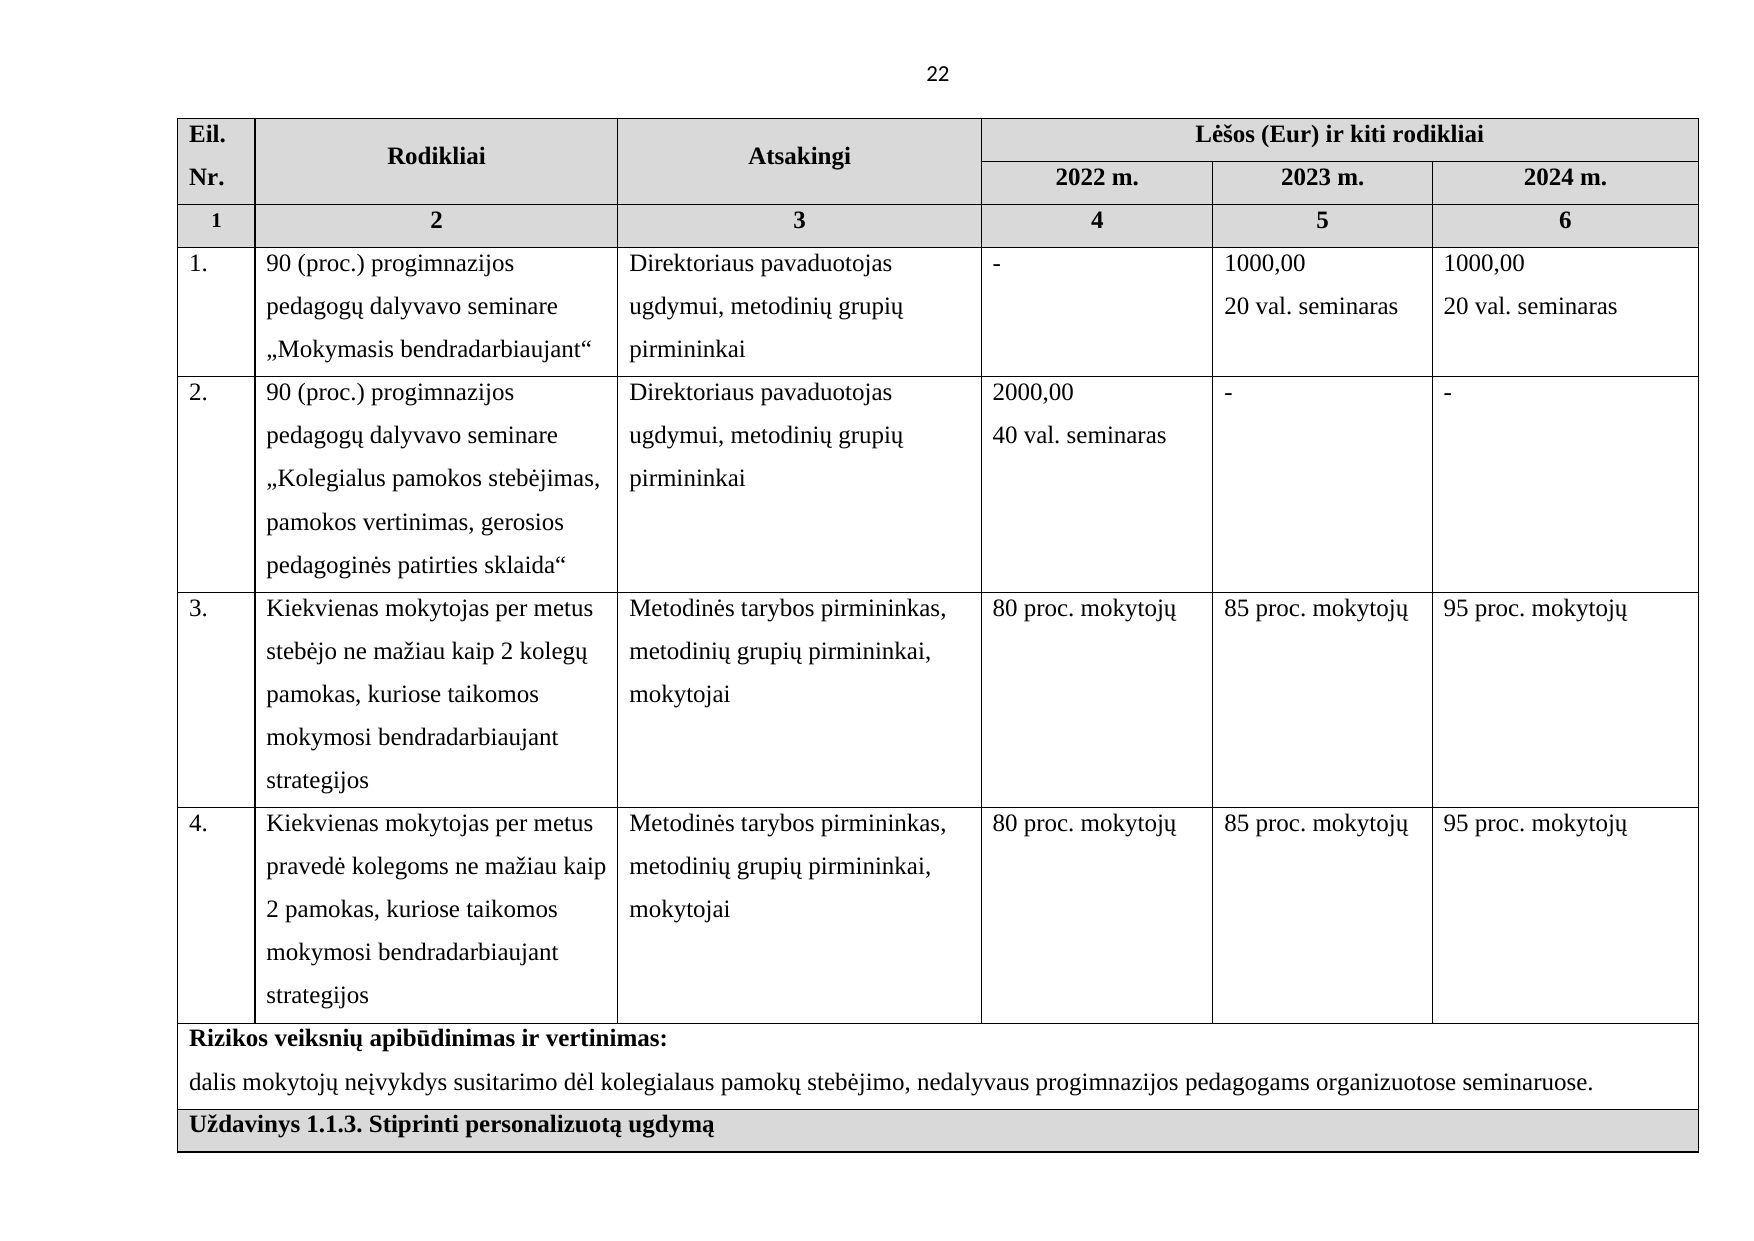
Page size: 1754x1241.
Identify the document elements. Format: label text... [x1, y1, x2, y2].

table_cell Uždavinys 1.1.3. Stiprinti personalizuotą ugdymą [178, 1110, 1698, 1151]
table_cell Kiekvienas mokytojas per metus pravedė kolegoms ne mažiau kaip 2 pamokas, kuriose taikomos mokymosi bendradarbiaujant strategijos [256, 808, 617, 1022]
table_cell 80 proc. mokytojų [982, 593, 1212, 807]
table_cell 90 (proc.) progimnazijos pedagogų dalyvavo seminare „Kolegialus pamokos stebėjimas, pamokos vertinimas, gerosios pedagoginės patirties sklaida“ [256, 377, 617, 592]
table_cell - [982, 248, 1212, 376]
table_cell Direktoriaus pavaduotojas ugdymui, metodinių grupių pirmininkai [618, 248, 981, 376]
table_cell - [1433, 377, 1698, 592]
table_cell 2. [178, 377, 254, 592]
table_cell 4 [982, 205, 1212, 247]
table_cell 2024 m. [1433, 162, 1698, 204]
table_cell - [1213, 377, 1432, 592]
table_cell 4. [178, 808, 254, 1022]
table_cell 90 (proc.) progimnazijos pedagogų dalyvavo seminare „Mokymasis bendradarbiaujant“ [256, 248, 617, 376]
table_cell Eil. Nr. [178, 119, 254, 204]
table_cell Lėšos (Eur) ir kiti rodikliai [982, 119, 1698, 161]
table_cell Metodinės tarybos pirmininkas, metodinių grupių pirmininkai, mokytojai [618, 808, 981, 1022]
table_cell 1 [178, 205, 254, 247]
table_cell 1000,00 20 val. seminaras [1433, 248, 1698, 376]
table_cell 2000,00 40 val. seminaras [982, 377, 1212, 592]
table_cell 2022 m. [982, 162, 1212, 204]
table_cell Kiekvienas mokytojas per metus stebėjo ne mažiau kaip 2 kolegų pamokas, kuriose taikomos mokymosi bendradarbiaujant strategijos [256, 593, 617, 807]
table_cell 6 [1433, 205, 1698, 247]
table_cell Direktoriaus pavaduotojas ugdymui, metodinių grupių pirmininkai [618, 377, 981, 592]
table_cell 95 proc. mokytojų [1433, 593, 1698, 807]
table_cell 80 proc. mokytojų [982, 808, 1212, 1022]
table_cell Rizikos veiksnių apibūdinimas ir vertinimas: dalis mokytojų neįvykdys susitarimo dėl kolegialaus pamokų stebėjimo, nedalyvaus progimnazijos pedagogams organizuotose seminaruose. [178, 1024, 1698, 1108]
table_cell Atsakingi [618, 119, 981, 204]
table_cell 5 [1213, 205, 1432, 247]
table_cell 2023 m. [1213, 162, 1432, 204]
table_cell 3 [618, 205, 981, 247]
table_cell 3. [178, 593, 254, 807]
table_cell 1. [178, 248, 254, 376]
table_cell 85 proc. mokytojų [1213, 808, 1432, 1022]
table_cell Metodinės tarybos pirmininkas, metodinių grupių pirmininkai, mokytojai [618, 593, 981, 807]
table_cell 95 proc. mokytojų [1433, 808, 1698, 1022]
table_cell 85 proc. mokytojų [1213, 593, 1432, 807]
table_cell 1000,00 20 val. seminaras [1213, 248, 1432, 376]
table_cell Rodikliai [256, 119, 617, 204]
table_cell 2 [256, 205, 617, 247]
